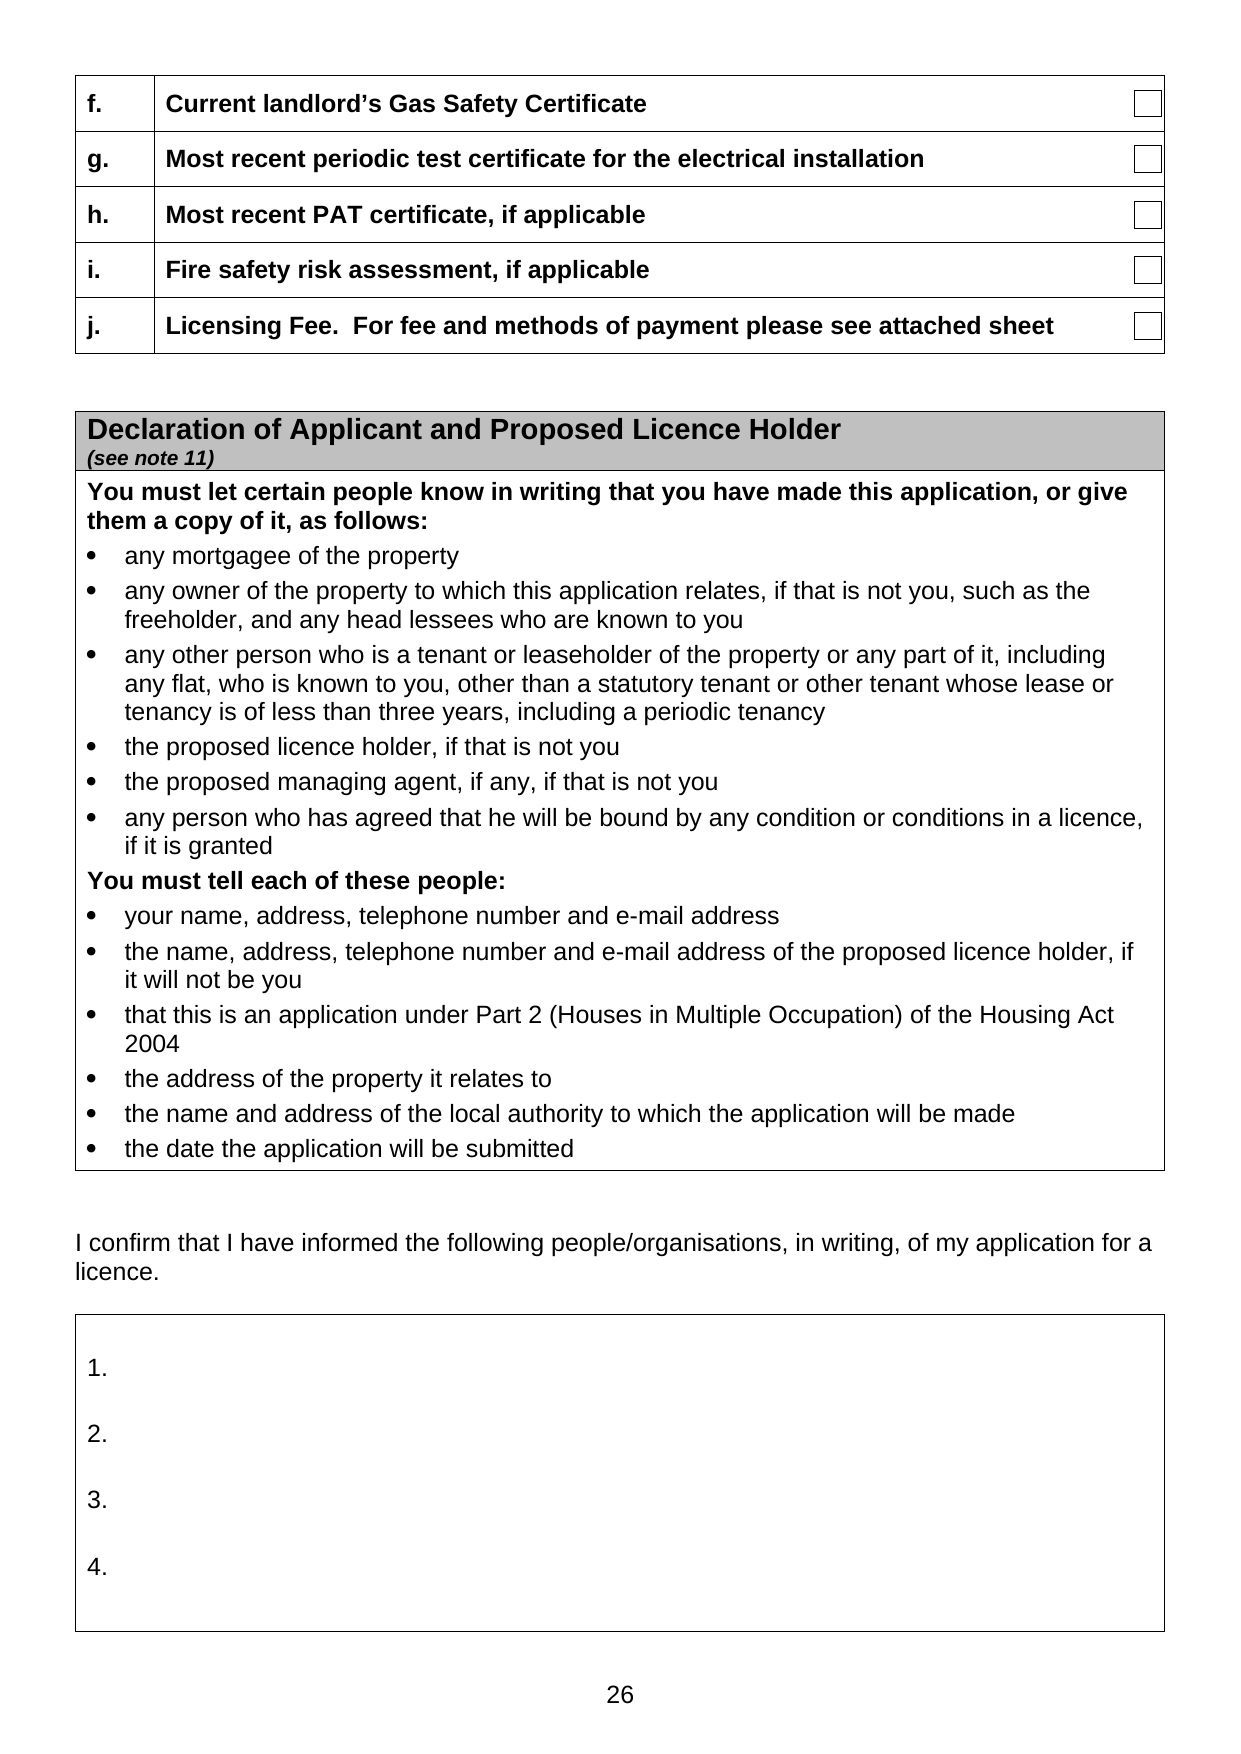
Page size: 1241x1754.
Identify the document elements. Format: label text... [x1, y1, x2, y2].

text I confirm that I have informed the following people/organisations, in writing, of my application for a licence. [75, 1228, 1165, 1286]
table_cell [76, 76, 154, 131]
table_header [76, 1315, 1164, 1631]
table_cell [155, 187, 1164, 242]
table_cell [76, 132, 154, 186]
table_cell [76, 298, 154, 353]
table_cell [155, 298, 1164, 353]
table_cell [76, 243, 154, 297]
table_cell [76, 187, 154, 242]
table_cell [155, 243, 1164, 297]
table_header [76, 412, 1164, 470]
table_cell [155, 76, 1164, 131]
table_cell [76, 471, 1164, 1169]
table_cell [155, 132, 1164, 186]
